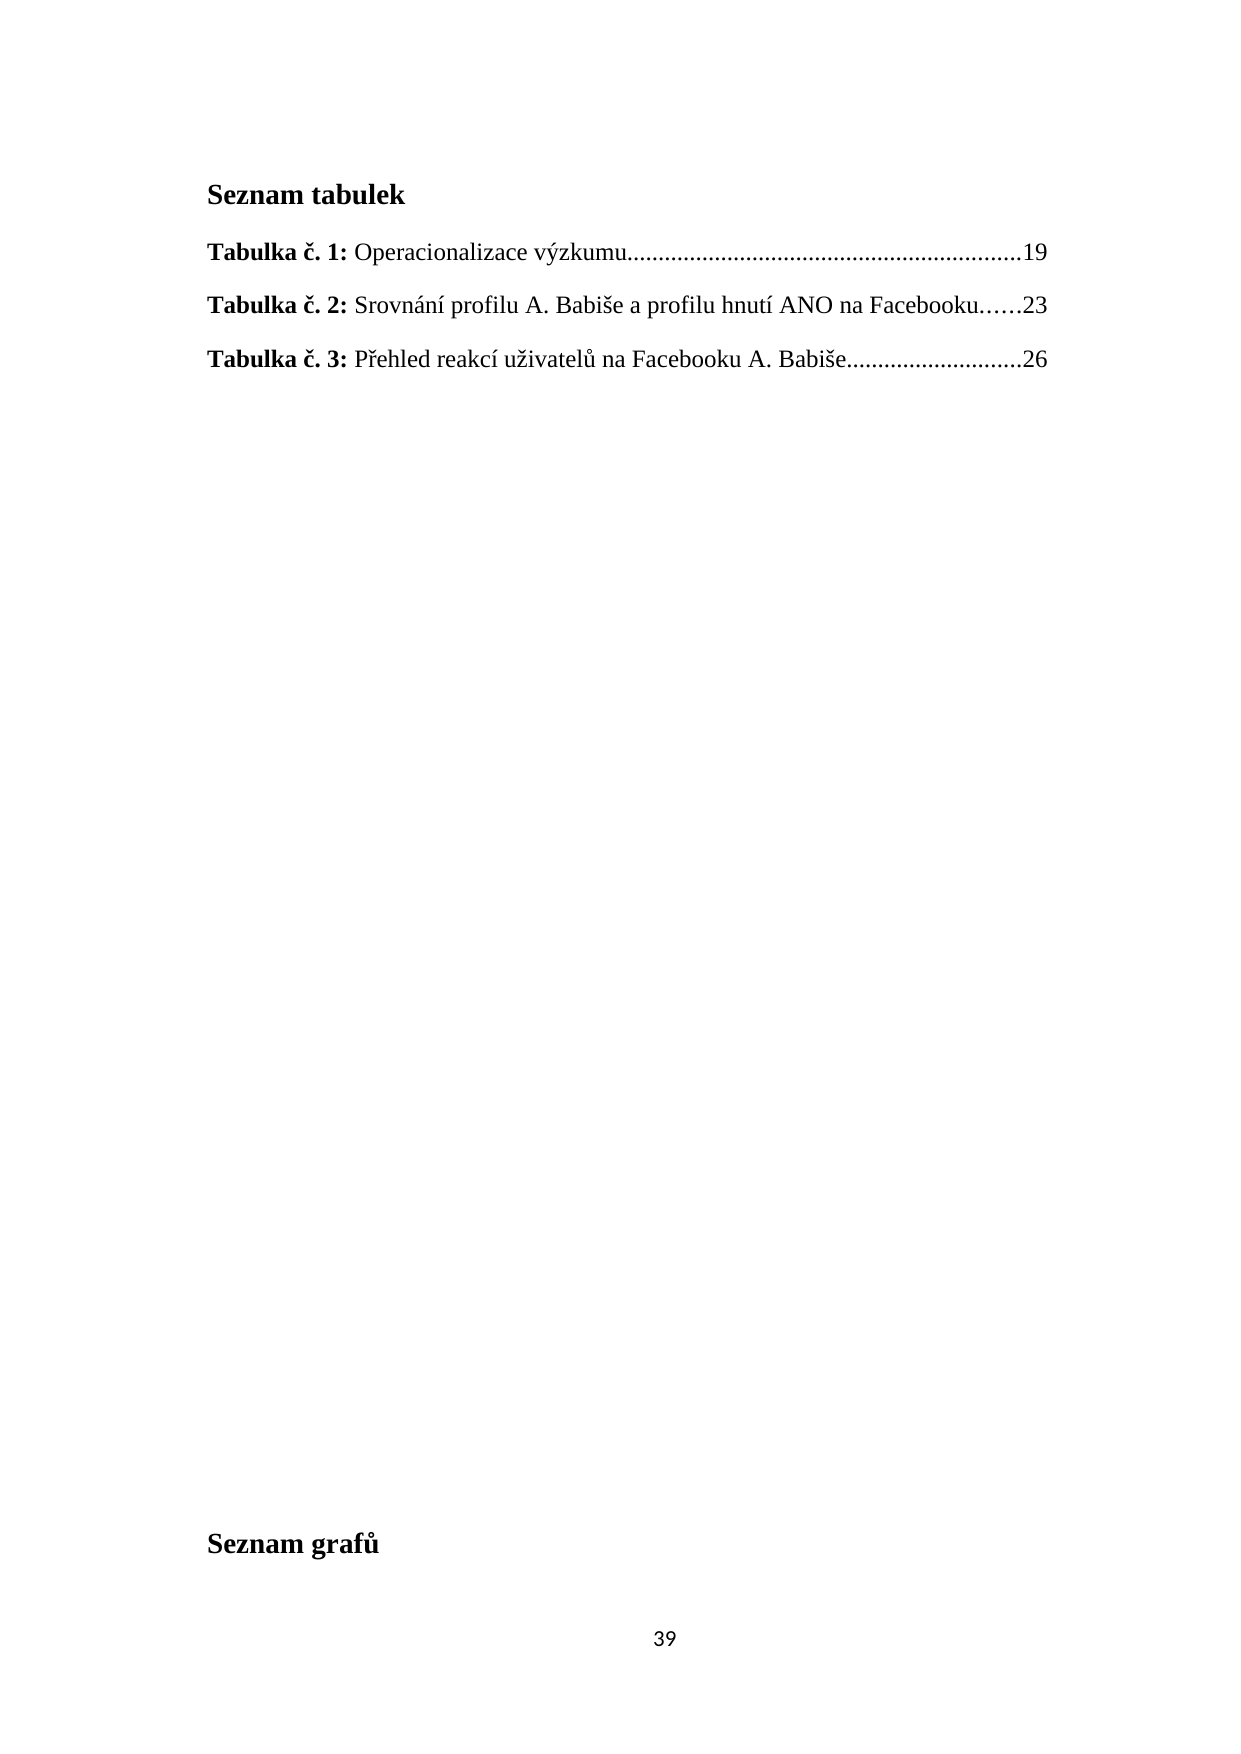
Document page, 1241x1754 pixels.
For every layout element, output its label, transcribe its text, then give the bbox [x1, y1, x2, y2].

text Tabulka č. 2: Srovnání profilu A. Babiše a profilu hnutí ANO na Facebooku 23 [207, 290, 1122, 319]
subtitle Seznam grafů [207, 1526, 1122, 1559]
text Tabulka č. 1: Operacionalizace výzkumu 19 [207, 237, 1122, 265]
subtitle Seznam tabulek [207, 177, 1122, 211]
text Tabulka č. 3: Přehled reakcí uživatelů na Facebooku A. Babiše 26 [207, 344, 1122, 372]
